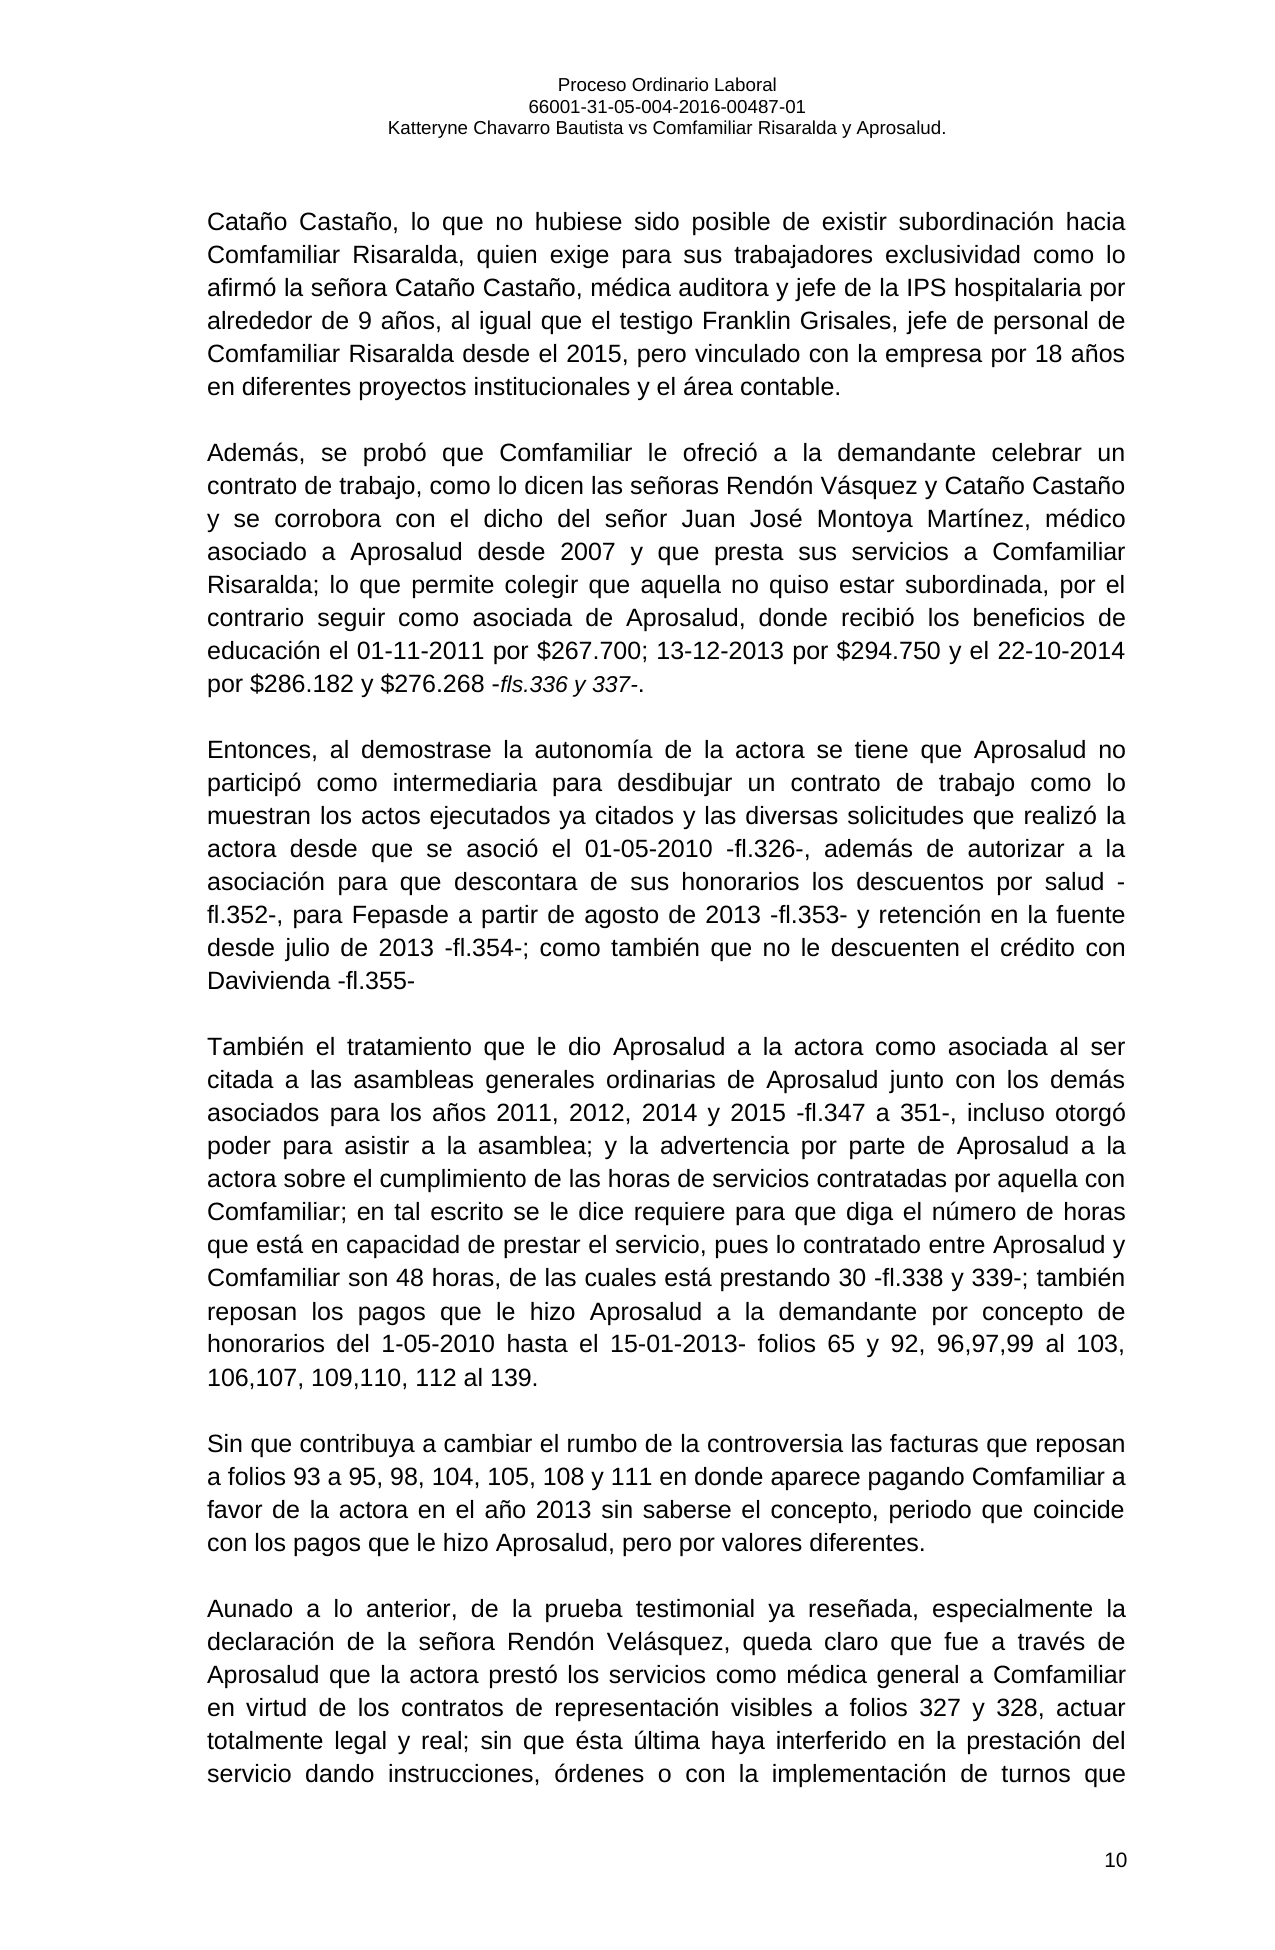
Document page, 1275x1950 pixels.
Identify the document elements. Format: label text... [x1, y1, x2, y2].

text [207, 1594, 1127, 1787]
text Sin que contribuya a cambiar el rumbo de la controversia las facturas que reposan a folios 93 a 95, 98, 104, 105, 108 y 111 en donde aparece pagando Comfamiliar a favor de la actora en el año 2013 sin saberse el concepto, periodo que coincide con los pagos que le hizo Aprosalud, pero por valores diferentes. [207, 1428, 1127, 1556]
text Entonces, al demostrase la autonomía de la actora se tiene que Aprosalud no participó como intermediaria para desdibujar un contrato de trabajo como lo muestran los actos ejecutados ya citados y las diversas solicitudes que realizó la actora desde que se asoció el 01-05-2010 -fl.326-, además de autorizar a la asociación para que descontara de sus honorarios los descuentos por salud -fl.352-, para Fepasde a partir de agosto de 2013 -fl.353- y retención en la fuente desde julio de 2013 -fl.354-; como también que no le descuenten el crédito con Davivienda -fl.355- [207, 735, 1127, 995]
text También el tratamiento que le dio Aprosalud a la actora como asociada al ser citada a las asambleas generales ordinarias de Aprosalud junto con los demás asociados para los años 2011, 2012, 2014 y 2015 -fl.347 a 351-, incluso otorgó poder para asistir a la asamblea; y la advertencia por parte de Aprosalud a la actora sobre el cumplimiento de las horas de servicios contratadas por aquella con Comfamiliar; en tal escrito se le dice requiere para que diga el número de horas que está en capacidad de prestar el servicio, pues lo contratado entre Aprosalud y Comfamiliar son 48 horas, de las cuales está prestando 30 -fl.338 y 339-; también reposan los pagos que le hizo Aprosalud a la demandante por concepto de honorarios del 1-05-2010 hasta el 15-01-2013- folios 65 y 92, 96,97,99 al 103, 106,107, 109,110, 112 al 139. [207, 1032, 1127, 1391]
text Además, se probó que Comfamiliar le ofreció a la demandante celebrar un contrato de trabajo, como lo dicen las señoras Rendón Vásquez y Cataño Castaño y se corrobora con el dicho del señor Juan José Montoya Martínez, médico asociado a Aprosalud desde 2007 y que presta sus servicios a Comfamiliar Risaralda; lo que permite colegir que aquella no quiso estar subordinada, por el contrario seguir como asociada de Aprosalud, donde recibió los beneficios de educación el 01-11-2011 por $267.700; 13-12-2013 por $294.750 y el 22-10-2014 por $286.182 y $276.268 -fls.336 y 337-. [207, 438, 1127, 698]
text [207, 207, 1127, 401]
